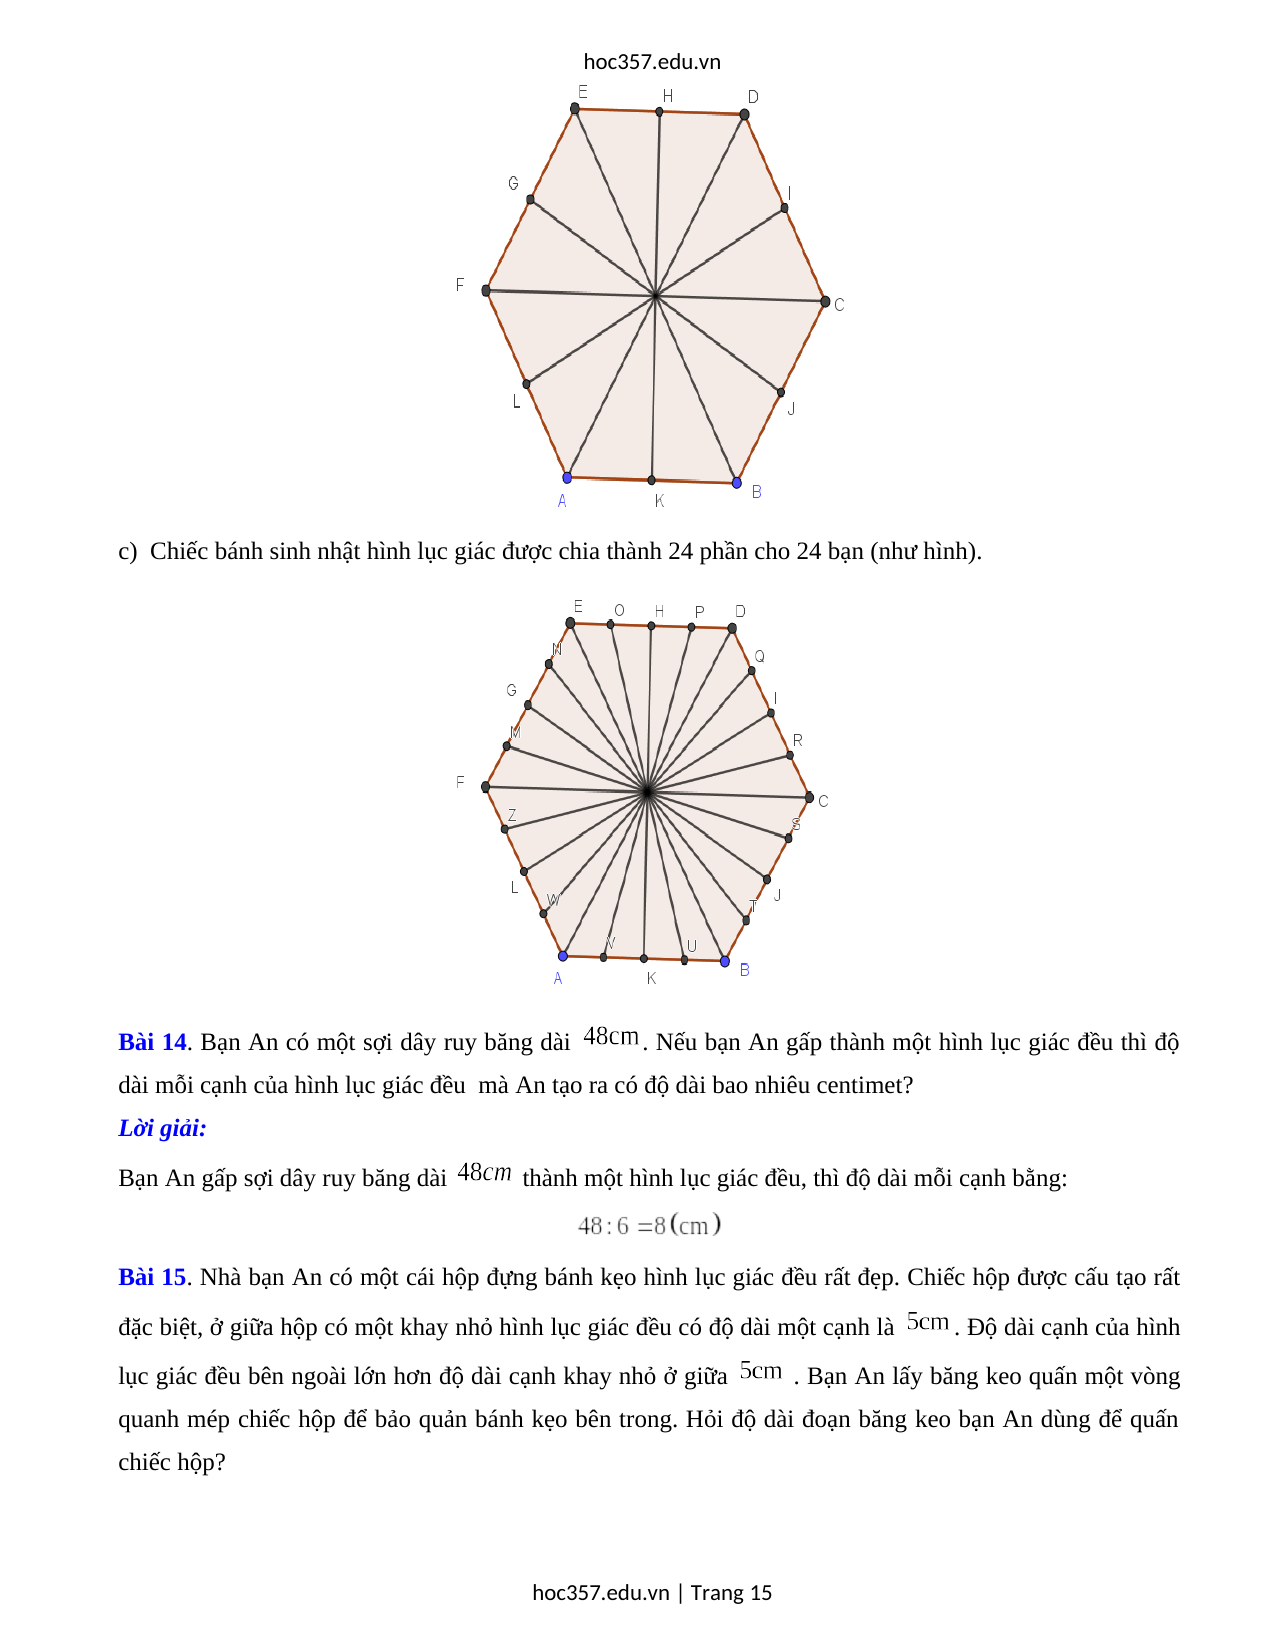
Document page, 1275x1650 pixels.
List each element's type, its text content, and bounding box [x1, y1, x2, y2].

text Bạn An gấp sợi dây ruy băng dài thành một hình lục giác đều, thì độ dài mỗi cạnh bằng: [118, 1157, 1181, 1192]
text Bài 14. Bạn An có một sợi dây ruy băng dài . Nếu bạn An gấp thành một hình lục giác đều thì độ dài mỗi cạnh của hình lục giác đều mà An tạo ra có độ dài bao nhiêu centimet? [118, 1021, 1181, 1099]
text Lời giải: [118, 1113, 1181, 1142]
text Bài 15. Nhà bạn An có một cái hộp đựng bánh kẹo hình lục giác đều rất đẹp. Chiếc hộp được cấu tạo rất đặc biệt, ở giữa hộp có một khay nhỏ hình lục giác đều có độ dài một cạnh là . Độ dài cạnh của hình lục giác đều bên ngoài lớn hơn độ dài cạnh khay nhỏ ở giữa . Bạn An lấy băng keo quấn một vòng quanh mép chiếc hộp để bảo quản bánh kẹo bên trong. Hỏi độ dài đoạn băng keo bạn An dùng để quấn chiếc hộp? [118, 1262, 1181, 1476]
text c) Chiếc bánh sinh nhật hình lục giác được chia thành 24 phần cho 24 bạn (như hình). [118, 536, 1181, 564]
picture [445, 75, 855, 522]
picture [445, 578, 854, 1007]
